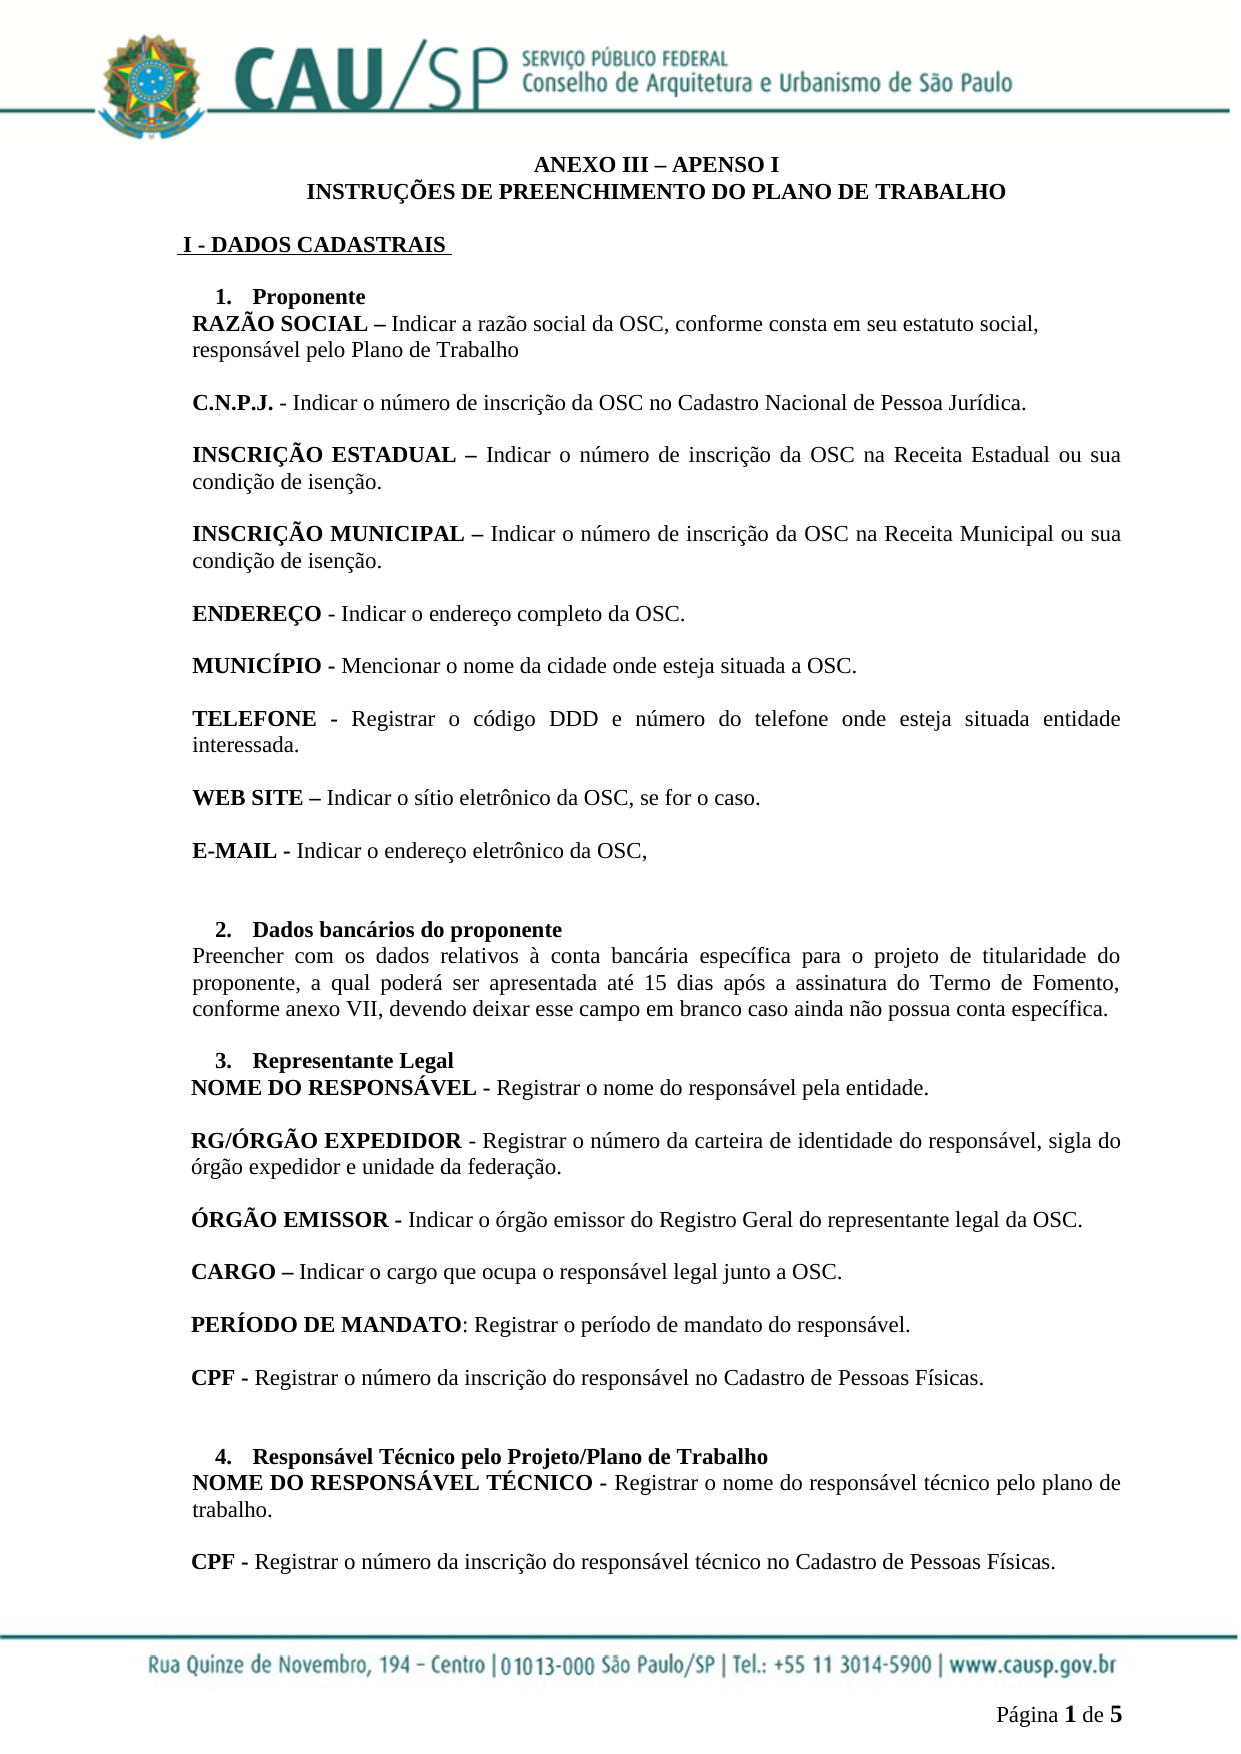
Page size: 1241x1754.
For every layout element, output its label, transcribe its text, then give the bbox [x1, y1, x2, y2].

text RG/ÓRGÃO EXPEDIDOR - Registrar o número da carteira de identidade do responsável, sigla do órgão expedidor e unidade da federação. [191, 1127, 1122, 1179]
text INSCRIÇÃO MUNICIPAL – Indicar o número de inscrição da OSC na Receita Municipal ou sua condição de isenção. [192, 521, 1122, 573]
text TELEFONE - Registrar o código DDD e número do telefone onde esteja situada entidade interessada. [192, 705, 1122, 758]
list Representante Legal [215, 1048, 1122, 1074]
text I - DADOS CADASTRAIS [177, 231, 1122, 257]
text NOME DO RESPONSÁVEL TÉCNICO - Registrar o nome do responsável técnico pelo plano de trabalho. [192, 1469, 1122, 1522]
text CPF - Registrar o número da inscrição do responsável no Cadastro de Pessoas Físicas. [191, 1364, 1122, 1390]
picture [0, 0, 1230, 152]
text WEB SITE – Indicar o sítio eletrônico da OSC, se for o caso. [192, 784, 1122, 810]
picture [0, 1616, 1238, 1699]
text ANEXO III – APENSO I [191, 152, 1122, 178]
text INSCRIÇÃO ESTADUAL – Indicar o número de inscrição da OSC na Receita Estadual ou sua condição de isenção. [192, 441, 1122, 494]
text NOME DO RESPONSÁVEL - Registrar o nome do responsável pela entidade. [191, 1074, 1122, 1100]
text CARGO – Indicar o cargo que ocupa o responsável legal junto a OSC. [191, 1258, 1122, 1285]
text E-MAIL - Indicar o endereço eletrônico da OSC, [192, 837, 1122, 863]
text MUNICÍPIO - Mencionar o nome da cidade onde esteja situada a OSC. [192, 652, 1122, 679]
text ENDEREÇO - Indicar o endereço completo da OSC. [192, 599, 1122, 626]
text CPF - Registrar o número da inscrição do responsável técnico no Cadastro de Pessoas Físicas. [191, 1548, 1122, 1575]
list Proponente [215, 283, 1122, 310]
text Preencher com os dados relativos à conta bancária específica para o projeto de titularidade do proponente, a qual poderá ser apresentada até 15 dias após a assinatura do Termo de Fomento, conforme anexo VII, devendo deixar esse campo em branco caso ainda não possua conta específica. [192, 942, 1122, 1021]
text ÓRGÃO EMISSOR - Indicar o órgão emissor do Registro Geral do representante legal da OSC. [191, 1206, 1122, 1232]
text INSTRUÇÕES DE PREENCHIMENTO DO PLANO DE TRABALHO [191, 178, 1122, 204]
text PERÍODO DE MANDATO: Registrar o período de mandato do responsável. [191, 1311, 1122, 1337]
text C.N.P.J. - Indicar o número de inscrição da OSC no Cadastro Nacional de Pessoa Jurídica. [192, 389, 1122, 415]
text RAZÃO SOCIAL – Indicar a razão social da OSC, conforme consta em seu estatuto social, responsável pelo Plano de Trabalho [192, 310, 1122, 362]
list Dados bancários do proponente [215, 916, 1122, 942]
list Responsável Técnico pelo Projeto/Plano de Trabalho [215, 1443, 1122, 1469]
